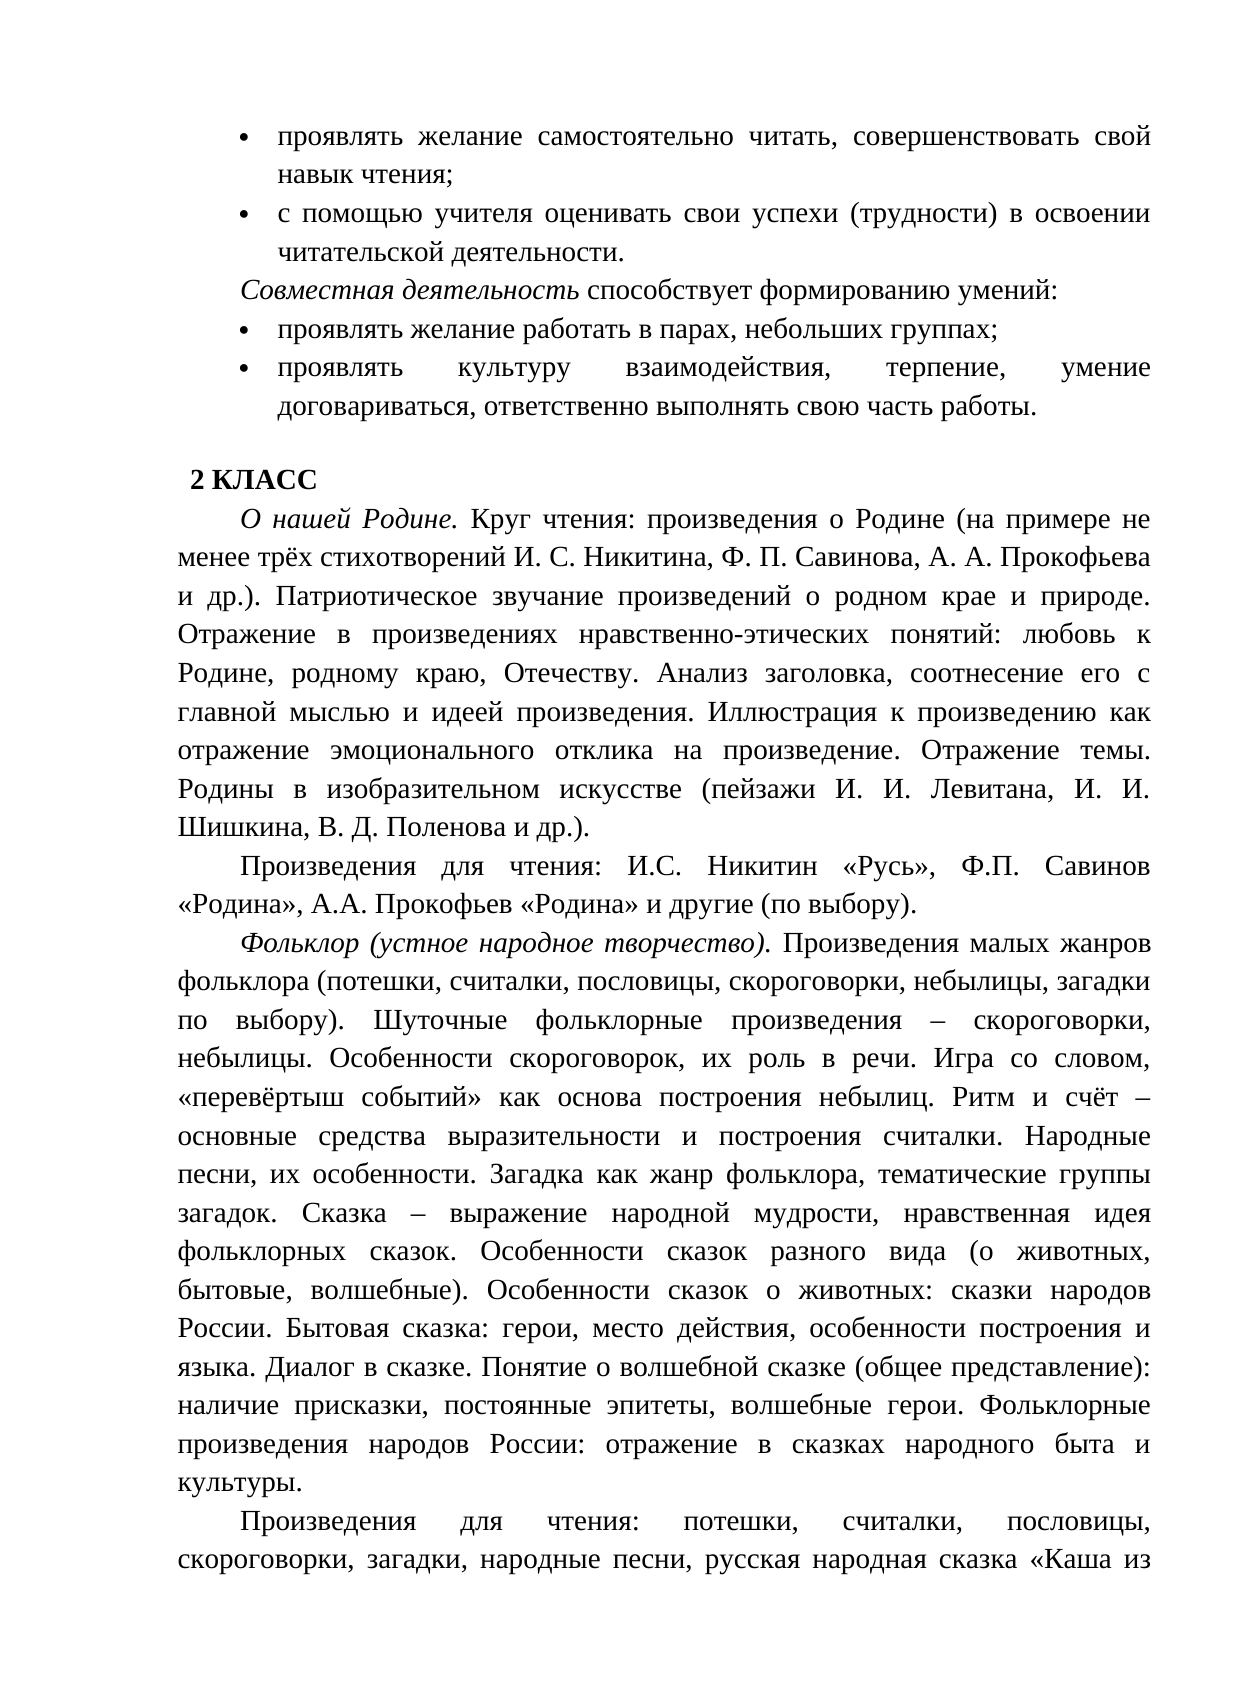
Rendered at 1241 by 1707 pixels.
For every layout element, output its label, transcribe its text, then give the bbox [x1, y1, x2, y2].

list проявлять желание самостоятельно читать, совершенствовать свой навык чтения; [240, 118, 1152, 190]
text Произведения для чтения: И.С. Никитин «Русь», Ф.П. Савинов «Родина», А.А. Прокофьев «Родина» ‌и другие (по выбору)‌. [177, 848, 1152, 920]
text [177, 1503, 1152, 1575]
text Совместная деятельность способствует формированию умений: [177, 272, 1152, 306]
text О нашей Родине. Круг чтения: произведения о Родине (на примере не менее трёх стихотворений И. С. Никитина, Ф. П. Савинова, А. А. Прокофьева ‌и др.‌). Патриотическое звучание произведений о родном крае и природе. Отражение в произведениях нравственно-этических понятий: любовь к Родине, родному краю, Отечеству. Анализ заголовка, соотнесение его с главной мыслью и идеей произведения. Иллюстрация к произведению как отражение эмоционального отклика на произведение. Отражение темы. Родины в изобразительном искусстве (пейзажи И. И. Левитана, И. И. Шишкина, В. Д. Поленова ‌и др.‌). [177, 501, 1152, 843]
text Фольклор (устное народное творчество). Произведения малых жанров фольклора (потешки, считалки, пословицы, скороговорки, небылицы, загадки по выбору). Шуточные фольклорные произведения – скороговорки, небылицы. Особенности скороговорок, их роль в речи. Игра со словом, «перевёртыш событий» как основа построения небылиц. Ритм и счёт – основные средства выразительности и построения считалки. Народные песни, их особенности. Загадка как жанр фольклора, тематические группы загадок. Сказка – выражение народной мудрости, нравственная идея фольклорных сказок. Особенности сказок разного вида (о животных, бытовые, волшебные). Особенности сказок о животных: сказки народов России. Бытовая сказка: герои, место действия, особенности построения и языка. Диалог в сказке. Понятие о волшебной сказке (общее представление): наличие присказки, постоянные эпитеты, волшебные герои. Фольклорные произведения народов России: отражение в сказках народного быта и культуры. [177, 925, 1152, 1498]
text 2 КЛАСС [190, 462, 1152, 496]
list проявлять культуру взаимодействия, терпение, умение договариваться, ответственно выполнять свою часть работы. [240, 349, 1152, 421]
list проявлять желание работать в парах, небольших группах; [240, 311, 1152, 344]
list с помощью учителя оценивать свои успехи (трудности) в освоении читательской деятельности. [240, 195, 1152, 267]
